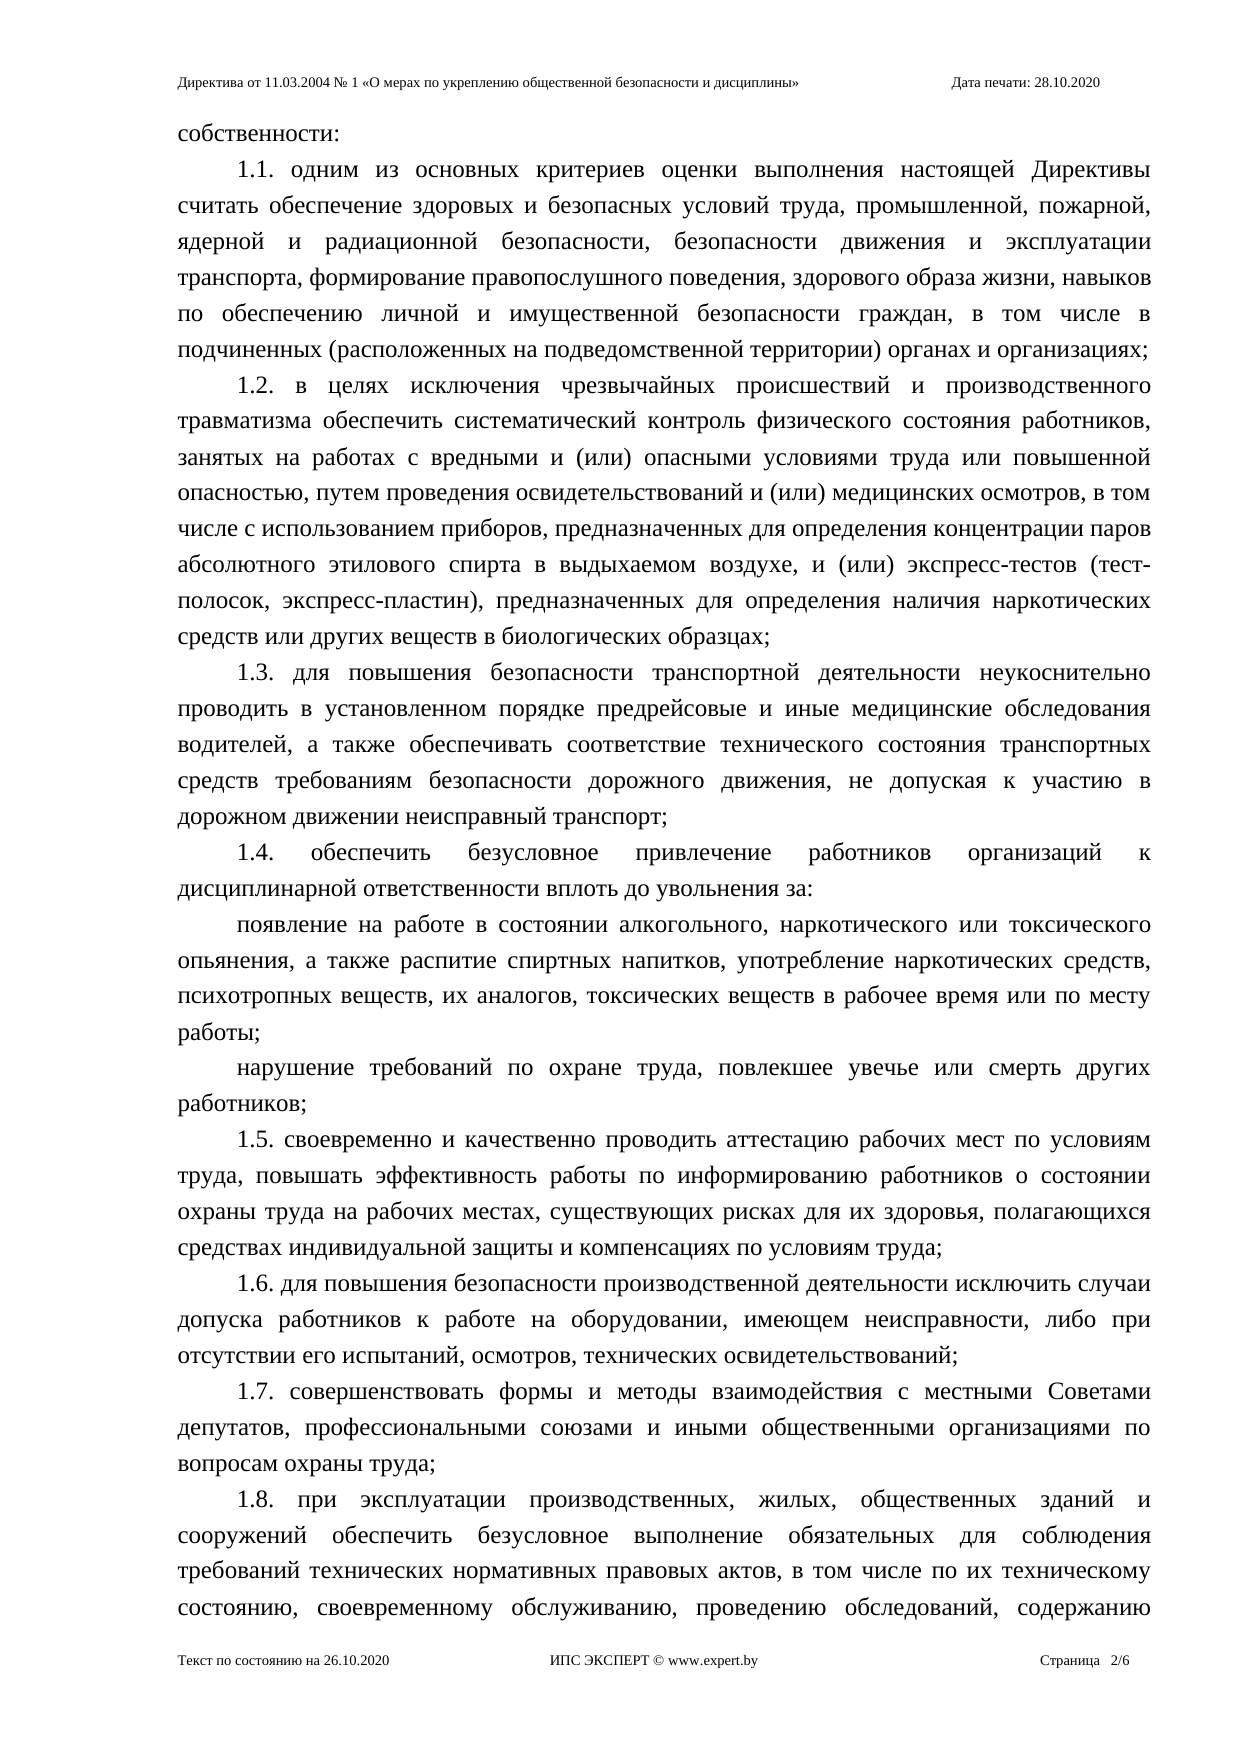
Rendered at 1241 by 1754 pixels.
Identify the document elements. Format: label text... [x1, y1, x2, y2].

text 1.6. для повышения безопасности производственной деятельности исключить случаи допуска работников к работе на оборудовании, имеющем неисправности, либо при отсутствии его испытаний, осмотров, технических освидетельствований; [177, 1268, 1152, 1369]
text 1.5. своевременно и качественно проводить аттестацию рабочих мест по условиям труда, повышать эффективность работы по информированию работников о состоянии охраны труда на рабочих местах, существующих рисках для их здоровья, полагающихся средствах индивидуальной защиты и компенсациях по условиям труда; [177, 1124, 1152, 1261]
text 1.4. обеспечить безусловное привлечение работников организаций к дисциплинарной ответственности вплоть до увольнения за: [177, 837, 1152, 902]
text 1.7. совершенствовать формы и методы взаимодействия с местными Советами депутатов, профессиональными союзами и иными общественными организациями по вопросам охраны труда; [177, 1376, 1152, 1477]
text появление на работе в состоянии алкогольного, наркотического или токсического опьянения, а также распитие спиртных напитков, употребление наркотических средств, психотропных веществ, их аналогов, токсических веществ в рабочее время или по месту работы; [177, 909, 1152, 1045]
text 1.3. для повышения безопасности транспортной деятельности неукоснительно проводить в установленном порядке предрейсовые и иные медицинские обследования водителей, а также обеспечивать соответствие технического состояния транспортных средств требованиям безопасности дорожного движения, не допуская к участию в дорожном движении неисправный транспорт; [177, 657, 1152, 830]
text 1.2. в целях исключения чрезвычайных происшествий и производственного травматизма обеспечить систематический контроль физического состояния работников, занятых на работах с вредными и (или) опасными условиями труда или повышенной опасностью, путем проведения освидетельствований и (или) медицинских осмотров, в том числе с использованием приборов, предназначенных для определения концентрации паров абсолютного этилового спирта в выдыхаемом воздухе, и (или) экспресс-тестов (тест-полосок, экспресс-пластин), предназначенных для определения наличия наркотических средств или других веществ в биологических образцах; [177, 370, 1152, 650]
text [177, 1484, 1152, 1620]
text нарушение требований по охране труда, повлекшее увечье или смерть других работников; [177, 1052, 1152, 1117]
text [177, 118, 1152, 147]
text 1.1. одним из основных критериев оценки выполнения настоящей Директивы считать обеспечение здоровых и безопасных условий труда, промышленной, пожарной, ядерной и радиационной безопасности, безопасности движения и эксплуатации транспорта, формирование правопослушного поведения, здорового образа жизни, навыков по обеспечению личной и имущественной безопасности граждан, в том числе в подчиненных (расположенных на подведомственной территории) органах и организациях; [177, 154, 1152, 362]
